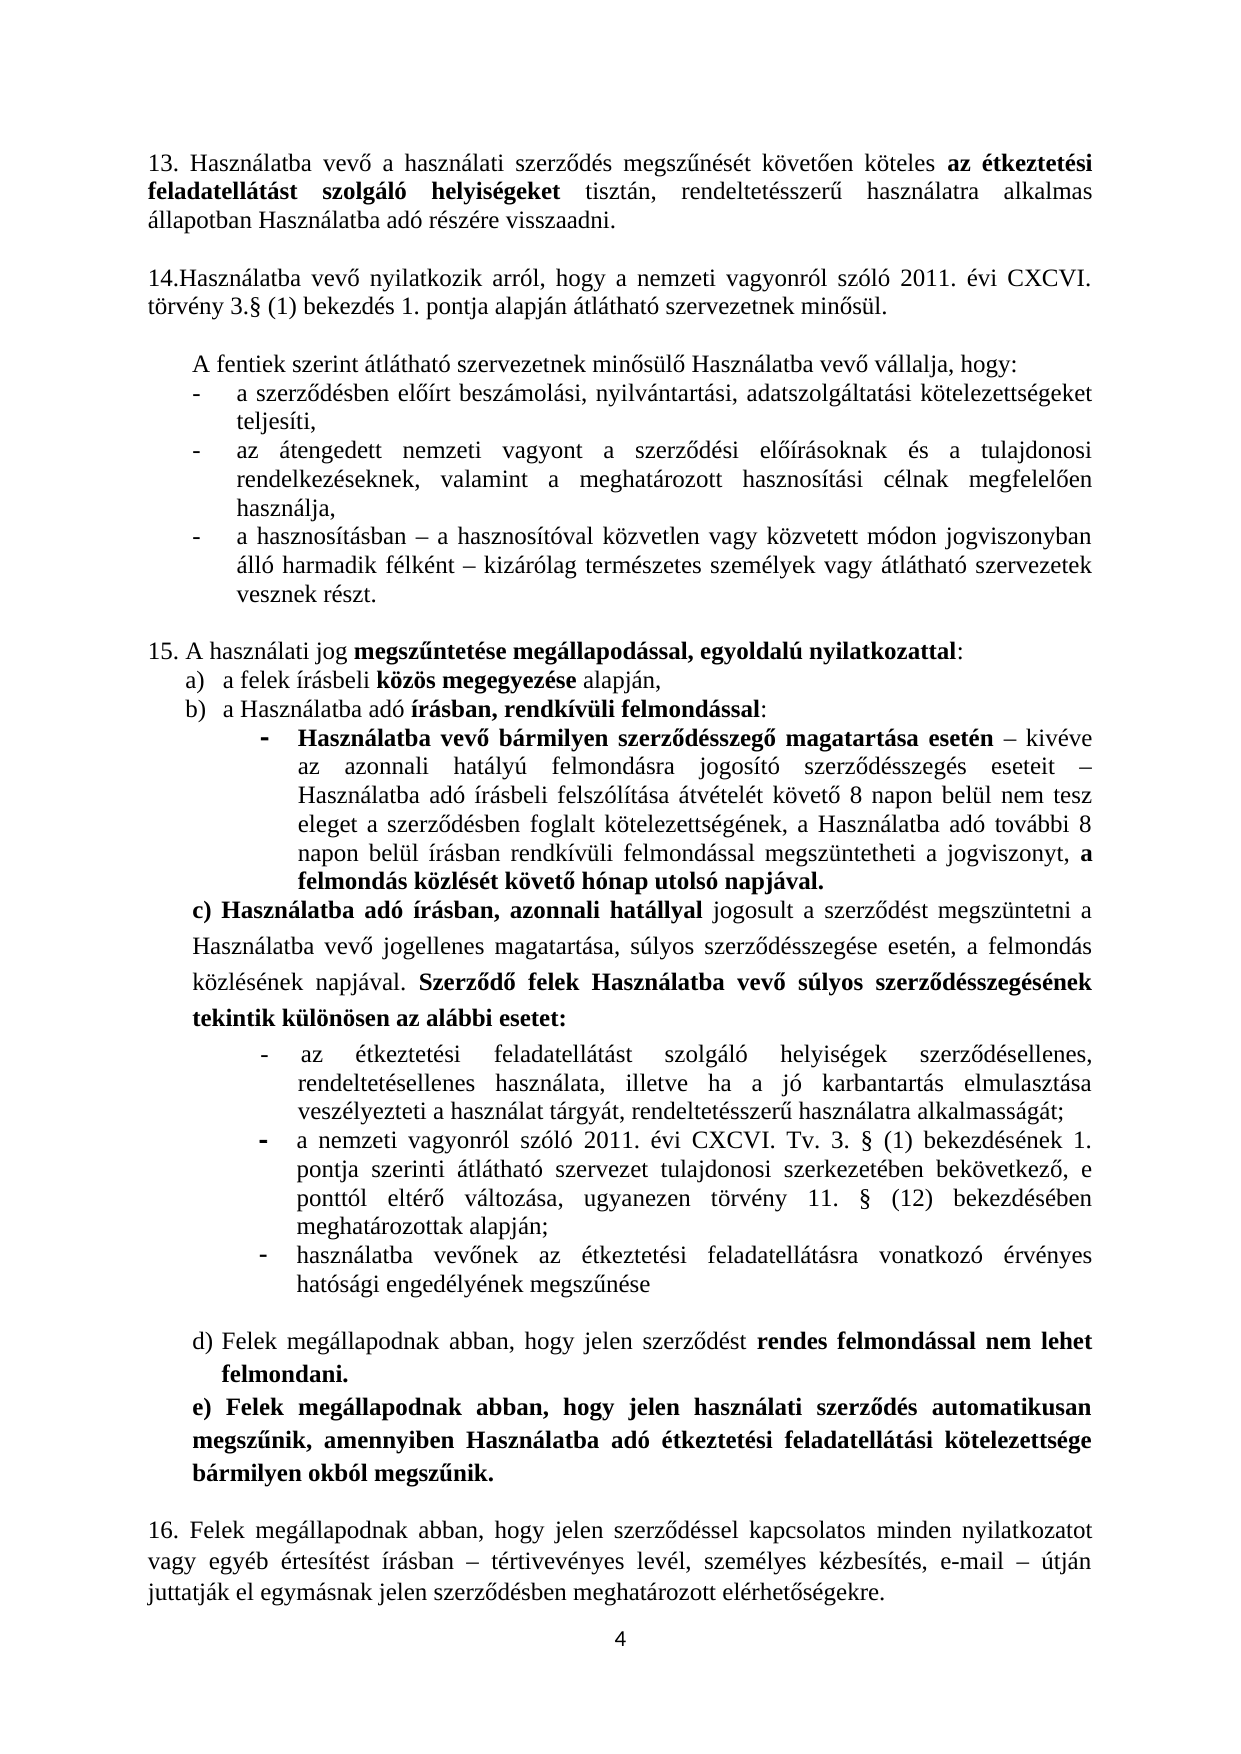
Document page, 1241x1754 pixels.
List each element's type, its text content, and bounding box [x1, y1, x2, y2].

text - a szerződésben előírt beszámolási, nyilvántartási, adatszolgáltatási kötelezettségeket teljesíti, [192, 378, 1093, 435]
text 14.Használatba vevő nyilatkozik arról, hogy a nemzeti vagyonról szóló 2011. évi CXCVI. törvény 3.§ (1) bekezdés 1. pontja alapján átlátható szervezetnek minősül. [148, 263, 1093, 320]
text e) Felek megállapodnak abban, hogy jelen használati szerződés automatikusan megszűnik, amennyiben Használatba adó étkeztetési feladatellátási kötelezettsége bármilyen okból megszűnik. [192, 1392, 1093, 1487]
text 16. Felek megállapodnak abban, hogy jelen szerződéssel kapcsolatos minden nyilatkozatot vagy egyéb értesítést írásban – tértivevényes levél, személyes kézbesítés, e-mail – útján juttatják el egymásnak jelen szerződésben meghatározott elérhetőségekre. [148, 1512, 1093, 1606]
list használatba vevőnek az étkeztetési feladatellátásra vonatkozó érvényes hatósági engedélyének megszűnése [259, 1240, 1093, 1298]
text - az átengedett nemzeti vagyont a szerződési előírásoknak és a tulajdonosi rendelkezéseknek, valamint a meghatározott hasznosítási célnak megfelelően használja, [192, 435, 1093, 521]
list a Használatba adó írásban, rendkívüli felmondással: [185, 694, 1093, 723]
list Használatba vevő bármilyen szerződésszegő magatartása esetén – kivéve az azonnali hatályú felmondásra jogosító szerződésszegés eseteit – Használatba adó írásbeli felszólítása átvételét követő 8 napon belül nem tesz eleget a szerződésben foglalt kötelezettségének, a Használatba adó további 8 napon belül írásban rendkívüli felmondással megszüntetheti a jogviszonyt, a felmondás közlését követő hónap utolsó napjával. [260, 723, 1093, 895]
text - az étkeztetési feladatellátást szolgáló helyiségek szerződésellenes, rendeltetésellenes használata, illetve ha a jó karbantartás elmulasztása veszélyezteti a használat tárgyát, rendeltetésszerű használatra alkalmasságát; [260, 1039, 1093, 1125]
list a felek írásbeli közös megegyezése alapján, [185, 665, 1093, 694]
list Felek megállapodnak abban, hogy jelen szerződést rendes felmondással nem lehet felmondani. [192, 1326, 1093, 1388]
list a nemzeti vagyonról szóló 2011. évi CXCVI. Tv. 3. § (1) bekezdésének 1. pontja szerinti átlátható szervezet tulajdonosi szerkezetében bekövetkező, e ponttól eltérő változása, ugyanezen törvény 11. § (12) bekezdésében meghatározottak alapján; [259, 1125, 1093, 1240]
text A fentiek szerint átlátható szervezetnek minősülő Használatba vevő vállalja, hogy: [192, 349, 1093, 378]
text 13. Használatba vevő a használati szerződés megszűnését követően köteles az étkeztetési feladatellátást szolgáló helyiségeket tisztán, rendeltetésszerű használatra alkalmas állapotban Használatba adó részére visszaadni. [148, 148, 1093, 234]
text 15. A használati jog megszűntetése megállapodással, egyoldalú nyilatkozattal: [148, 636, 1093, 665]
text - a hasznosításban – a hasznosítóval közvetlen vagy közvetett módon jogviszonyban álló harmadik félként – kizárólag természetes személyek vagy átlátható szervezetek vesznek részt. [192, 521, 1093, 608]
text c) Használatba adó írásban, azonnali hatállyal jogosult a szerződést megszüntetni a Használatba vevő jogellenes magatartása, súlyos szerződésszegése esetén, a felmondás közlésének napjával. Szerződő felek Használatba vevő súlyos szerződésszegésének tekintik különösen az alábbi esetet: [192, 895, 1093, 1032]
